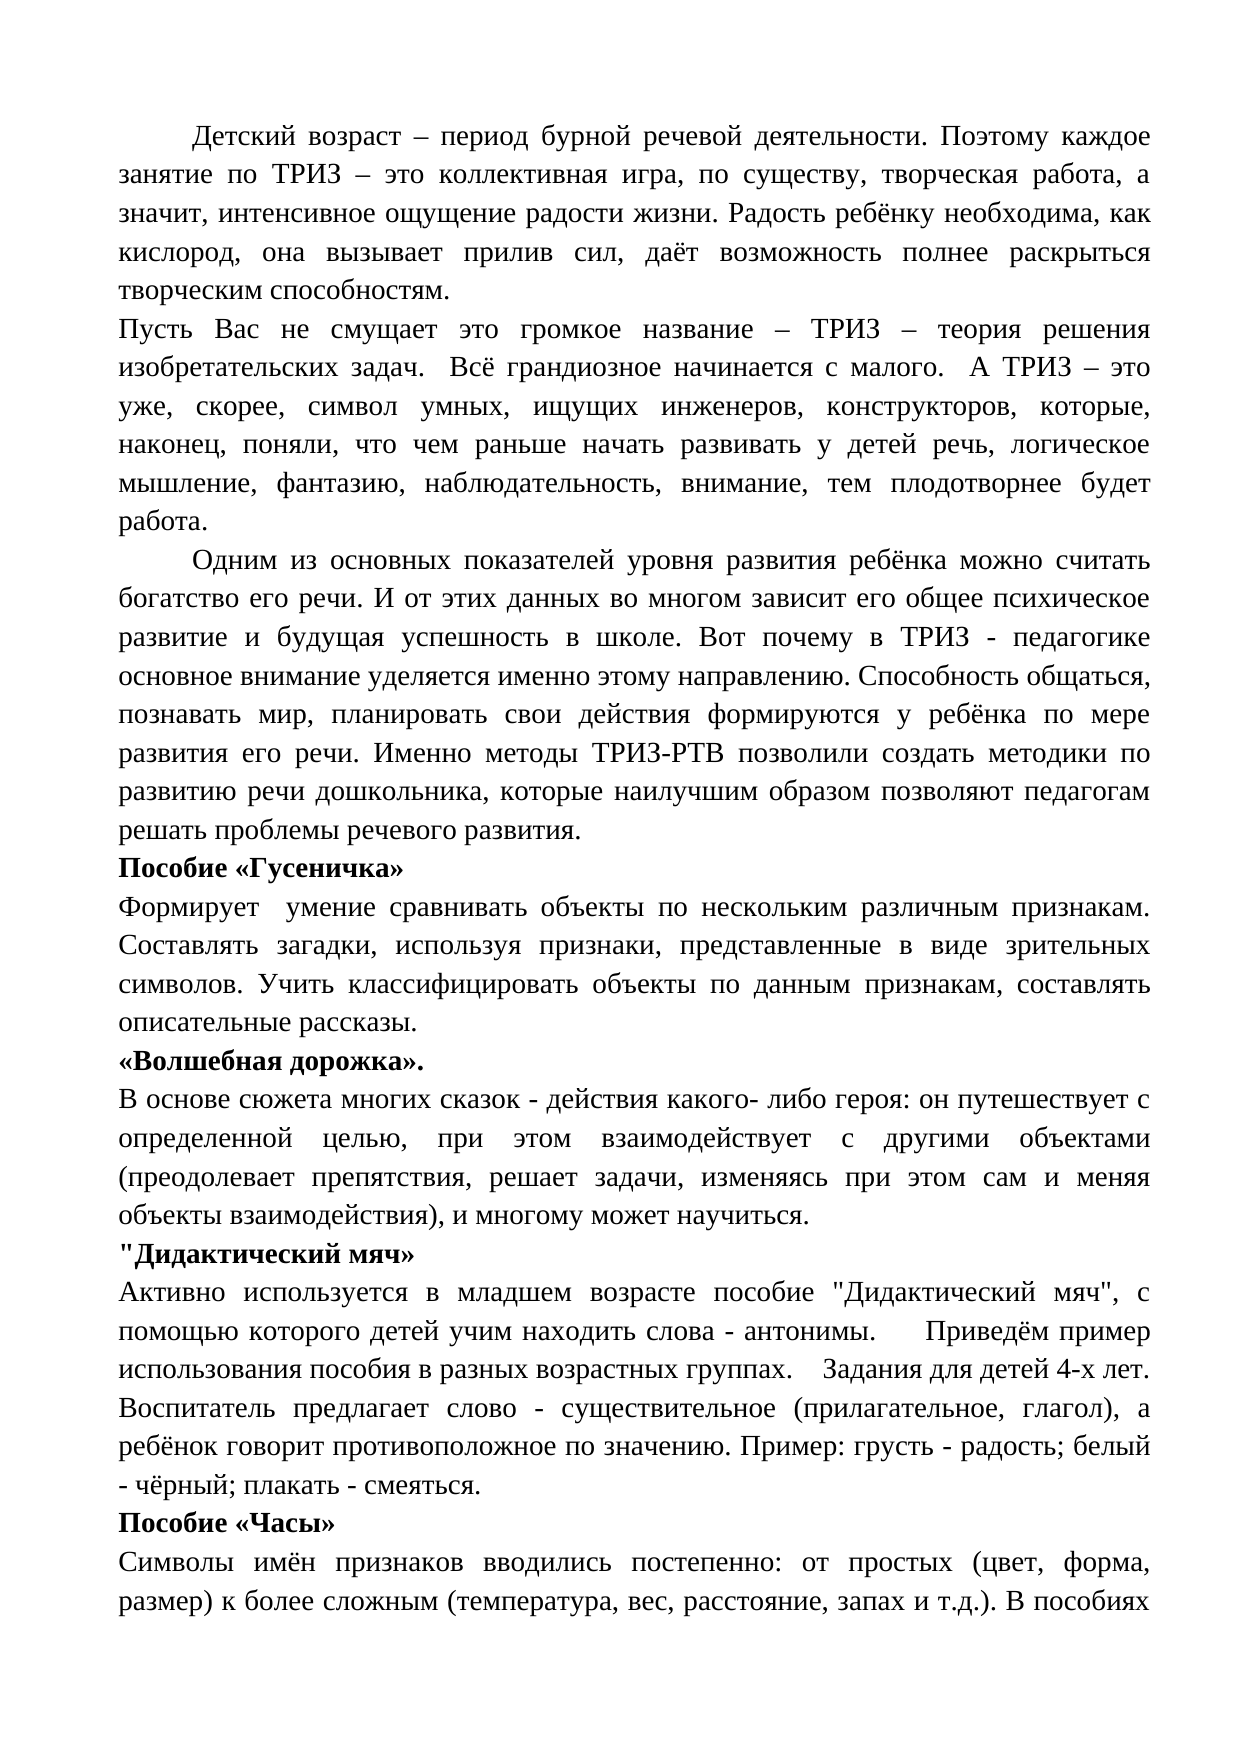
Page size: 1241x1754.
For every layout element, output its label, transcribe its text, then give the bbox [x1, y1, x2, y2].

text Пусть Вас не смущает это громкое название – ТРИЗ – теория решения изобретательских задач. Всё грандиозное начинается с малого. А ТРИЗ – это уже, скорее, символ умных, ищущих инженеров, конструкторов, которые, наконец, поняли, что чем раньше начать развивать у детей речь, логическое мышление, фантазию, наблюдательность, внимание, тем плодотворнее будет работа. [118, 311, 1152, 537]
text «Волшебная дорожка». [118, 1043, 1152, 1077]
text Пособие «Гусеничка» [118, 850, 1152, 884]
text Одним из основных показателей уровня развития ребёнка можно считать богатство его речи. И от этих данных во многом зависит его общее психическое развитие и будущая успешность в школе. Вот почему в ТРИЗ - педагогике основное внимание уделяется именно этому направлению. Способность общаться, познавать мир, планировать свои действия формируются у ребёнка по мере развития его речи. Именно методы ТРИЗ-РТВ позволили создать методики по развитию речи дошкольника, которые наилучшим образом позволяют педагогам решать проблемы речевого развития. [118, 542, 1152, 845]
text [118, 1544, 1152, 1616]
text Детский возраст – период бурной речевой деятельности. Поэтому каждое занятие по ТРИЗ – это коллективная игра, по существу, творческая работа, а значит, интенсивное ощущение радости жизни. Радость ребёнку необходима, как кислород, она вызывает прилив сил, даёт возможность полнее раскрыться творческим способностям. [118, 118, 1152, 306]
text Активно используется в младшем возрасте пособие "Дидактический мяч", с помощью которого детей учим находить слова - антонимы. Приведём пример использования пособия в разных возрастных группах. Задания для детей 4-х лет. Воспитатель предлагает слово - существительное (прилагательное, глагол), а ребёнок говорит противоположное по значению. Пример: грусть - радость; белый - чёрный; плакать - смеяться. [118, 1274, 1152, 1501]
text В основе сюжета многих сказок - действия какого- либо героя: он путешествует с определенной целью, при этом взаимодействует с другими объектами (преодолевает препятствия, решает задачи, изменяясь при этом сам и меняя объекты взаимодействия), и многому может научиться. [118, 1082, 1152, 1231]
text "Дидактический мяч» [118, 1236, 1152, 1269]
text Формирует умение сравнивать объекты по нескольким различным признакам. Составлять загадки, используя признаки, представленные в виде зрительных символов. Учить классифицировать объекты по данным признакам, составлять описательные рассказы. [118, 889, 1152, 1038]
text Пособие «Часы» [118, 1506, 1152, 1539]
